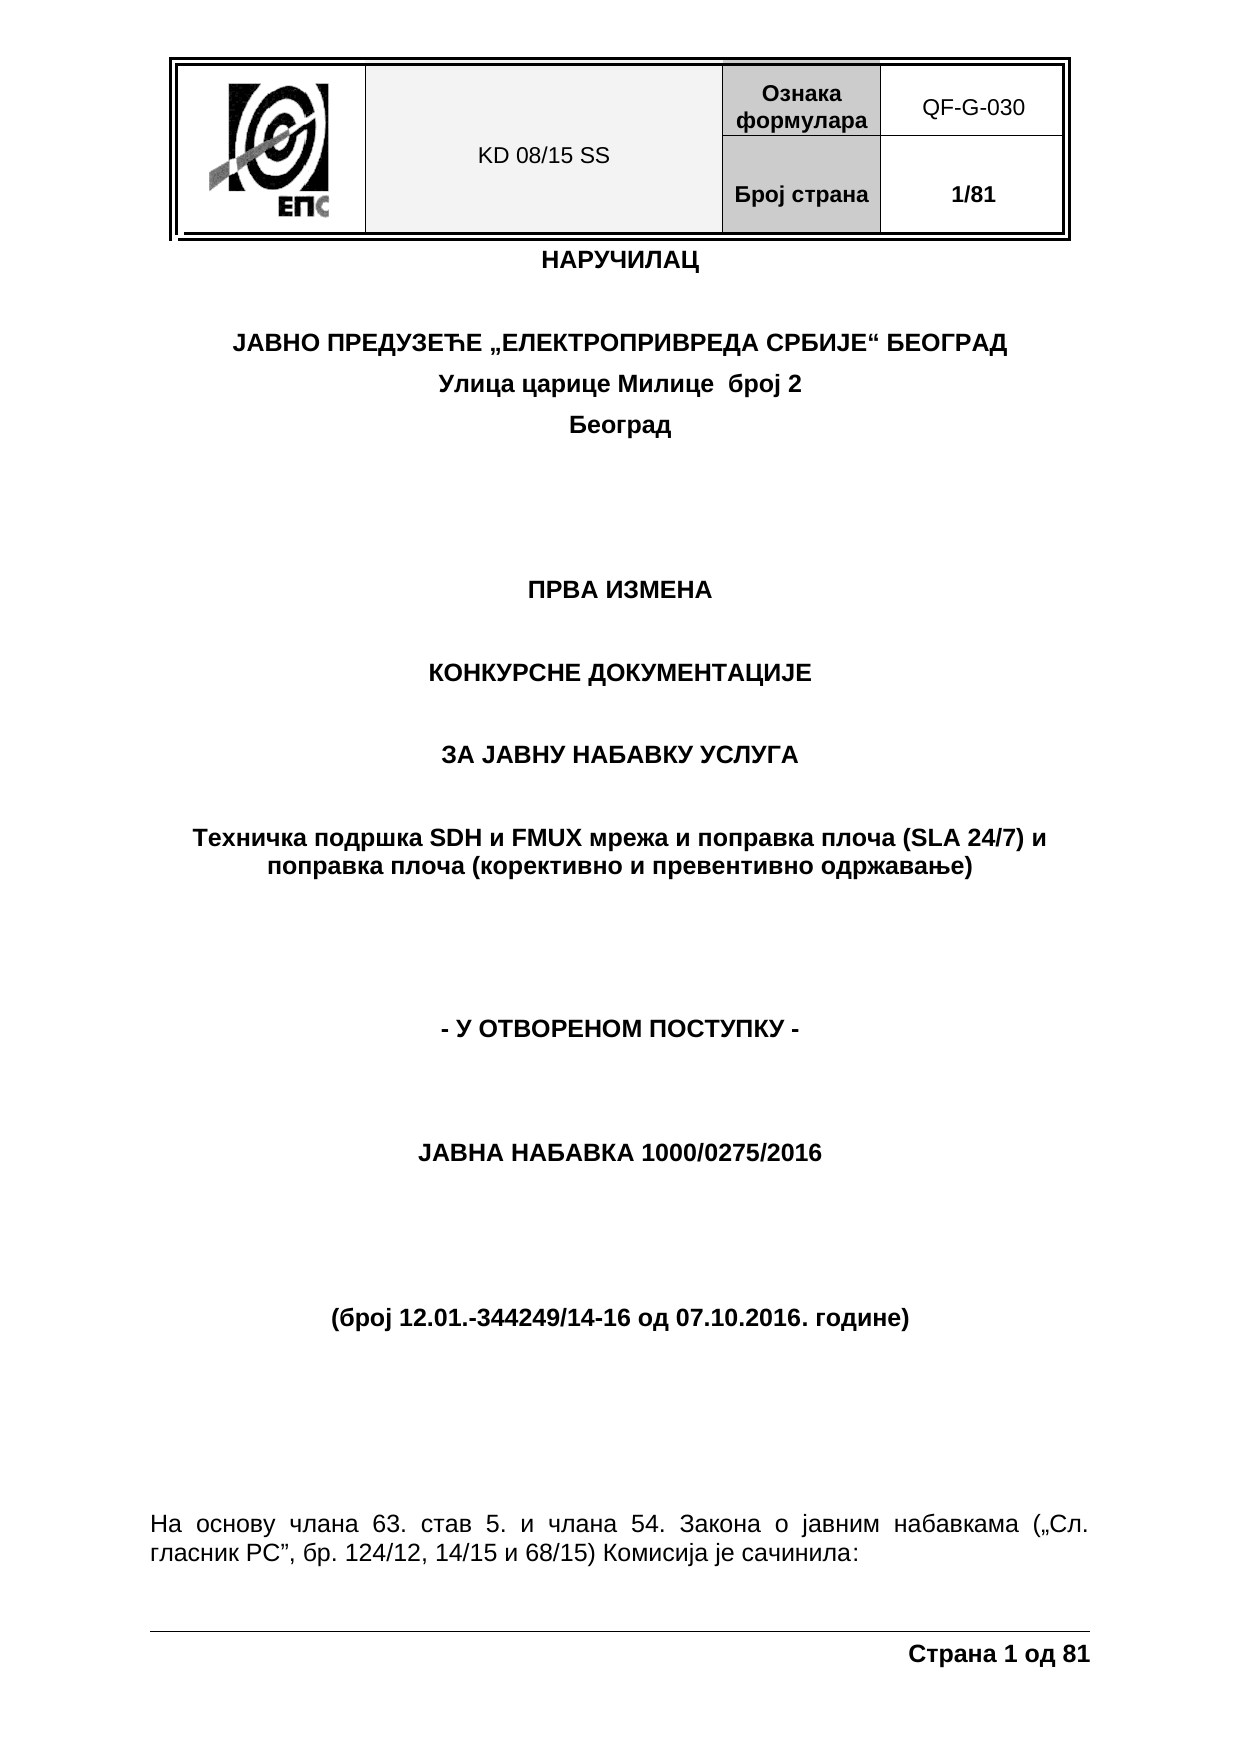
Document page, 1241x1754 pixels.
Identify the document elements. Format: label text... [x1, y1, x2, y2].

text Улица царице Милице број 2 [150, 369, 1090, 397]
text ЈАВНА НАБАВКА 1000/0275/2016 [150, 1138, 1090, 1166]
text ЗА ЈАВНУ НАБАВКУ УСЛУГА [150, 740, 1090, 769]
text ЈАВНО ПРЕДУЗЕЋЕ „ЕЛЕКТРОПРИВРЕДА СРБИЈЕ“ БЕОГРАД [150, 327, 1090, 356]
text КОНКУРСНЕ ДОКУМЕНТАЦИЈЕ [150, 657, 1090, 686]
text НАРУЧИЛАЦ [150, 162, 1090, 274]
text - У ОТВОРЕНОМ ПОСТУПКУ - [150, 1014, 1090, 1043]
text Београд [150, 410, 1090, 439]
text (број 12.01.-344249/14-16 од 07.10.2016. године) [150, 1303, 1090, 1331]
text ПРВА ИЗМЕНА [150, 575, 1090, 604]
text Техничка подршка SDH и FMUX мрежа и поправка плоча (SLA 24/7) и поправка плоча (корективно и превентивно одржавање) [150, 822, 1090, 880]
text На основу члана 63. став 5. и члана 54. Закона о јавним набавкама („Сл. гласник РС”, бр. 124/12, 14/15 и 68/15) Комисија је сачинила: [150, 1509, 1090, 1566]
